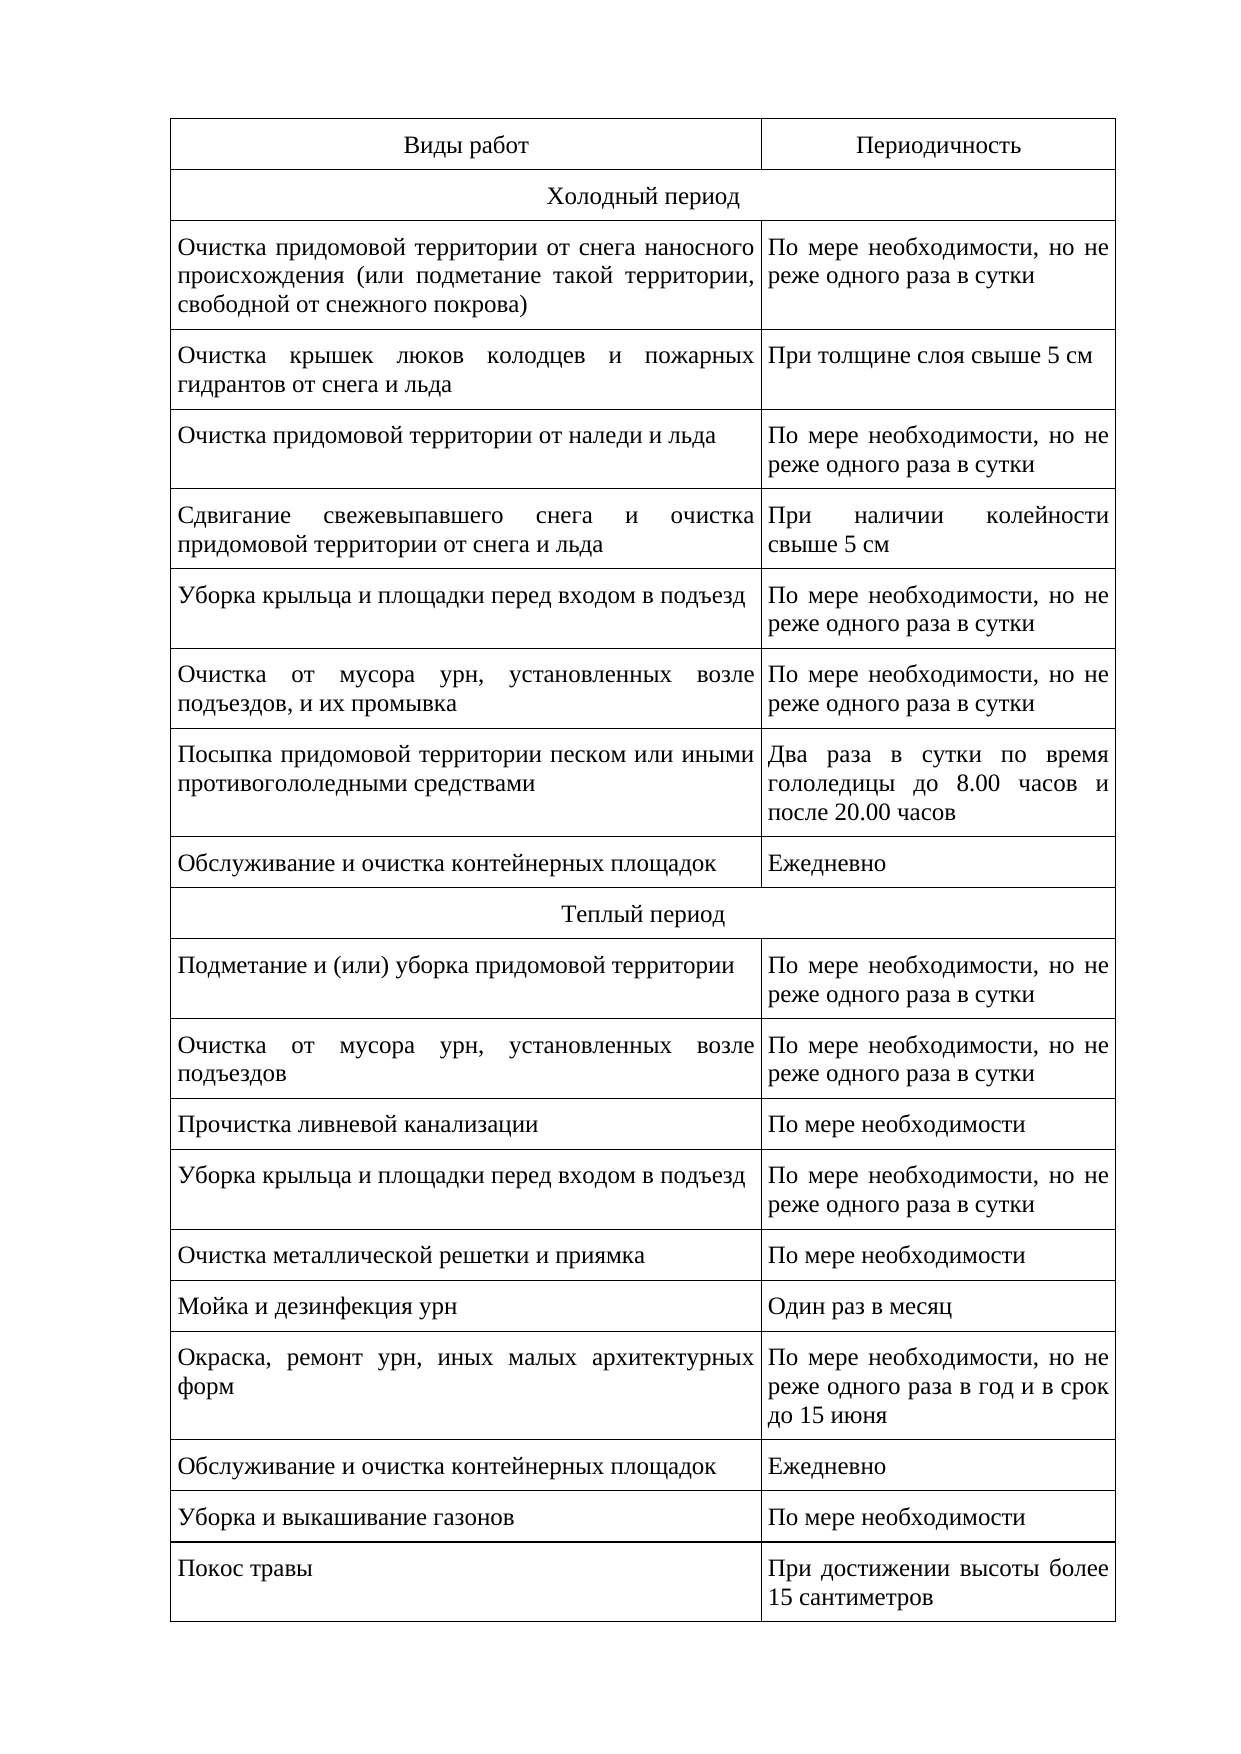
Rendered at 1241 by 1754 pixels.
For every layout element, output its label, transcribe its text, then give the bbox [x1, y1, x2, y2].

table_cell По мере необходимости, но не реже одного раза в сутки [762, 410, 1115, 488]
table_cell Сдвигание свежевыпавшего снега и очистка придомовой территории от снега и льда [171, 489, 761, 568]
table_cell По мере необходимости, но не реже одного раза в сутки [762, 1150, 1115, 1229]
table_cell Очистка металлической решетки и приямка [171, 1230, 761, 1280]
table_cell По мере необходимости, но не реже одного раза в сутки [762, 939, 1115, 1018]
table_cell Ежедневно [762, 837, 1115, 887]
table_cell По мере необходимости [762, 1230, 1115, 1280]
table_cell Два раза в сутки по время гололедицы до 8.00 часов и после 20.00 часов [762, 729, 1115, 836]
table_cell Один раз в месяц [762, 1281, 1115, 1331]
table_cell Ежедневно [762, 1440, 1115, 1490]
table_cell По мере необходимости, но не реже одного раза в сутки [762, 1019, 1115, 1098]
table_cell Подметание и (или) уборка придомовой территории [171, 939, 761, 1018]
table_cell Очистка придомовой территории от снега наносного происхождения (или подметание такой территории, свободной от снежного покрова) [171, 221, 761, 329]
table_cell При достижении высоты более 15 сантиметров [762, 1543, 1115, 1621]
table_cell Обслуживание и очистка контейнерных площадок [171, 1440, 761, 1490]
table_cell Уборка крыльца и площадки перед входом в подъезд [171, 1150, 761, 1229]
table_cell Обслуживание и очистка контейнерных площадок [171, 837, 761, 887]
table_cell По мере необходимости, но не реже одного раза в год и в срок до 15 июня [762, 1332, 1115, 1439]
table_cell Холодный период [171, 170, 1115, 220]
table_cell Посыпка придомовой территории песком или иными противогололедными средствами [171, 729, 761, 836]
table_cell Прочистка ливневой канализации [171, 1099, 761, 1149]
table_cell Покос травы [171, 1543, 761, 1621]
table_cell Уборка крыльца и площадки перед входом в подъезд [171, 569, 761, 648]
table_cell Окраска, ремонт урн, иных малых архитектурных форм [171, 1332, 761, 1439]
table_cell Мойка и дезинфекция урн [171, 1281, 761, 1331]
table_header Виды работ [171, 119, 761, 169]
table_cell По мере необходимости, но не реже одного раза в сутки [762, 569, 1115, 648]
table_cell По мере необходимости [762, 1491, 1115, 1541]
table_cell Уборка и выкашивание газонов [171, 1491, 761, 1541]
table_cell Теплый период [171, 888, 1115, 938]
table_header Периодичность [762, 119, 1115, 169]
table_cell Очистка от мусора урн, установленных возле подъездов, и их промывка [171, 649, 761, 728]
table_cell По мере необходимости, но не реже одного раза в сутки [762, 221, 1115, 329]
table_cell Очистка придомовой территории от наледи и льда [171, 410, 761, 488]
table_cell По мере необходимости [762, 1099, 1115, 1149]
table_cell Очистка крышек люков колодцев и пожарных гидрантов от снега и льда [171, 330, 761, 408]
table_cell При наличии колейности свыше 5 см [762, 489, 1115, 568]
table_cell Очистка от мусора урн, установленных возле подъездов [171, 1019, 761, 1098]
table_cell При толщине слоя свыше 5 см [762, 330, 1115, 408]
table_cell По мере необходимости, но не реже одного раза в сутки [762, 649, 1115, 728]
